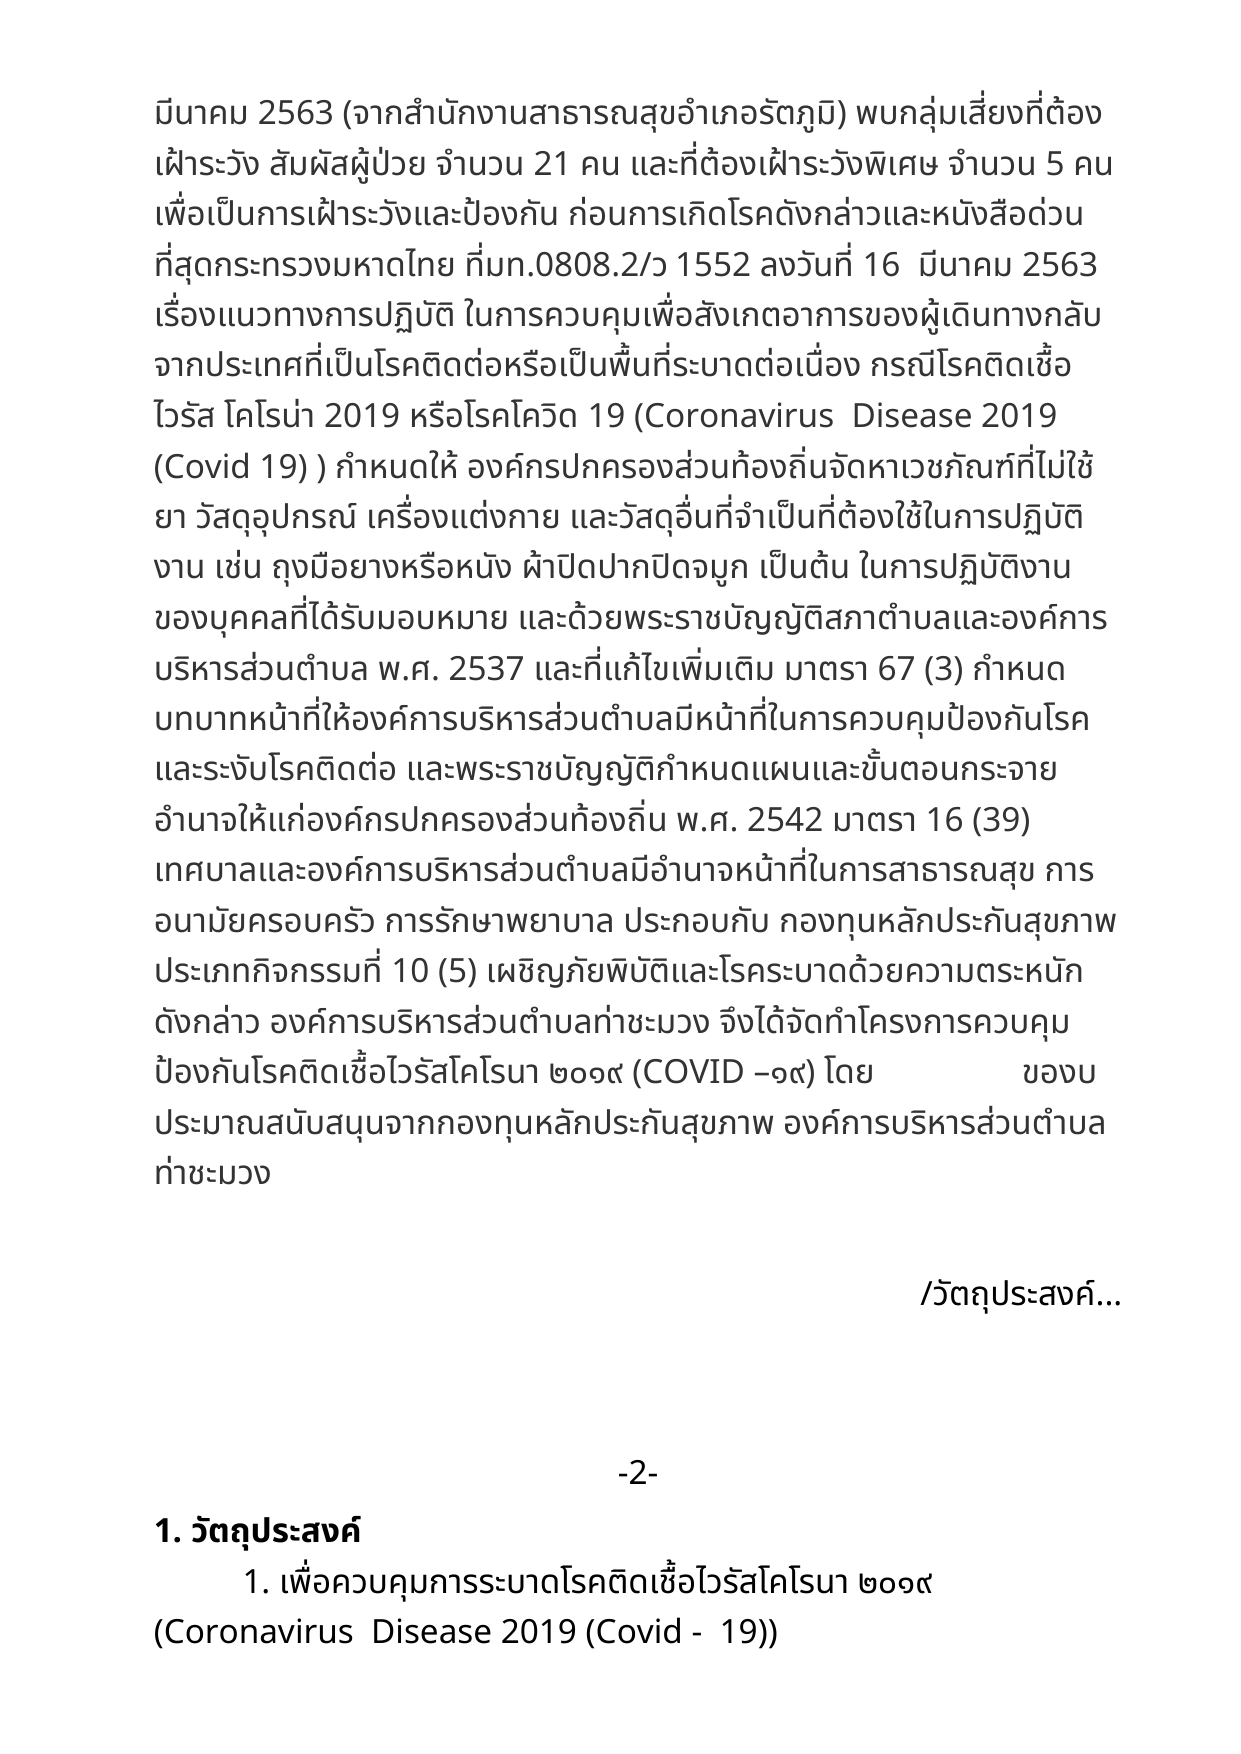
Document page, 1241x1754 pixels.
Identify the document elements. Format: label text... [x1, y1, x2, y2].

text 1. วัตถุประสงค์ [153, 1507, 1122, 1558]
text 1. เพื่อควบคุมการระบาดโรคติดเชื้อไวรัสโคโรนา ๒๐๑๙ (Coronavirus Disease 2019 (Covid - 19)) [153, 1558, 1122, 1654]
text -2- [153, 1449, 1122, 1494]
text /วัตถุประสงค์... [153, 1270, 1122, 1321]
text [153, 89, 1122, 1200]
